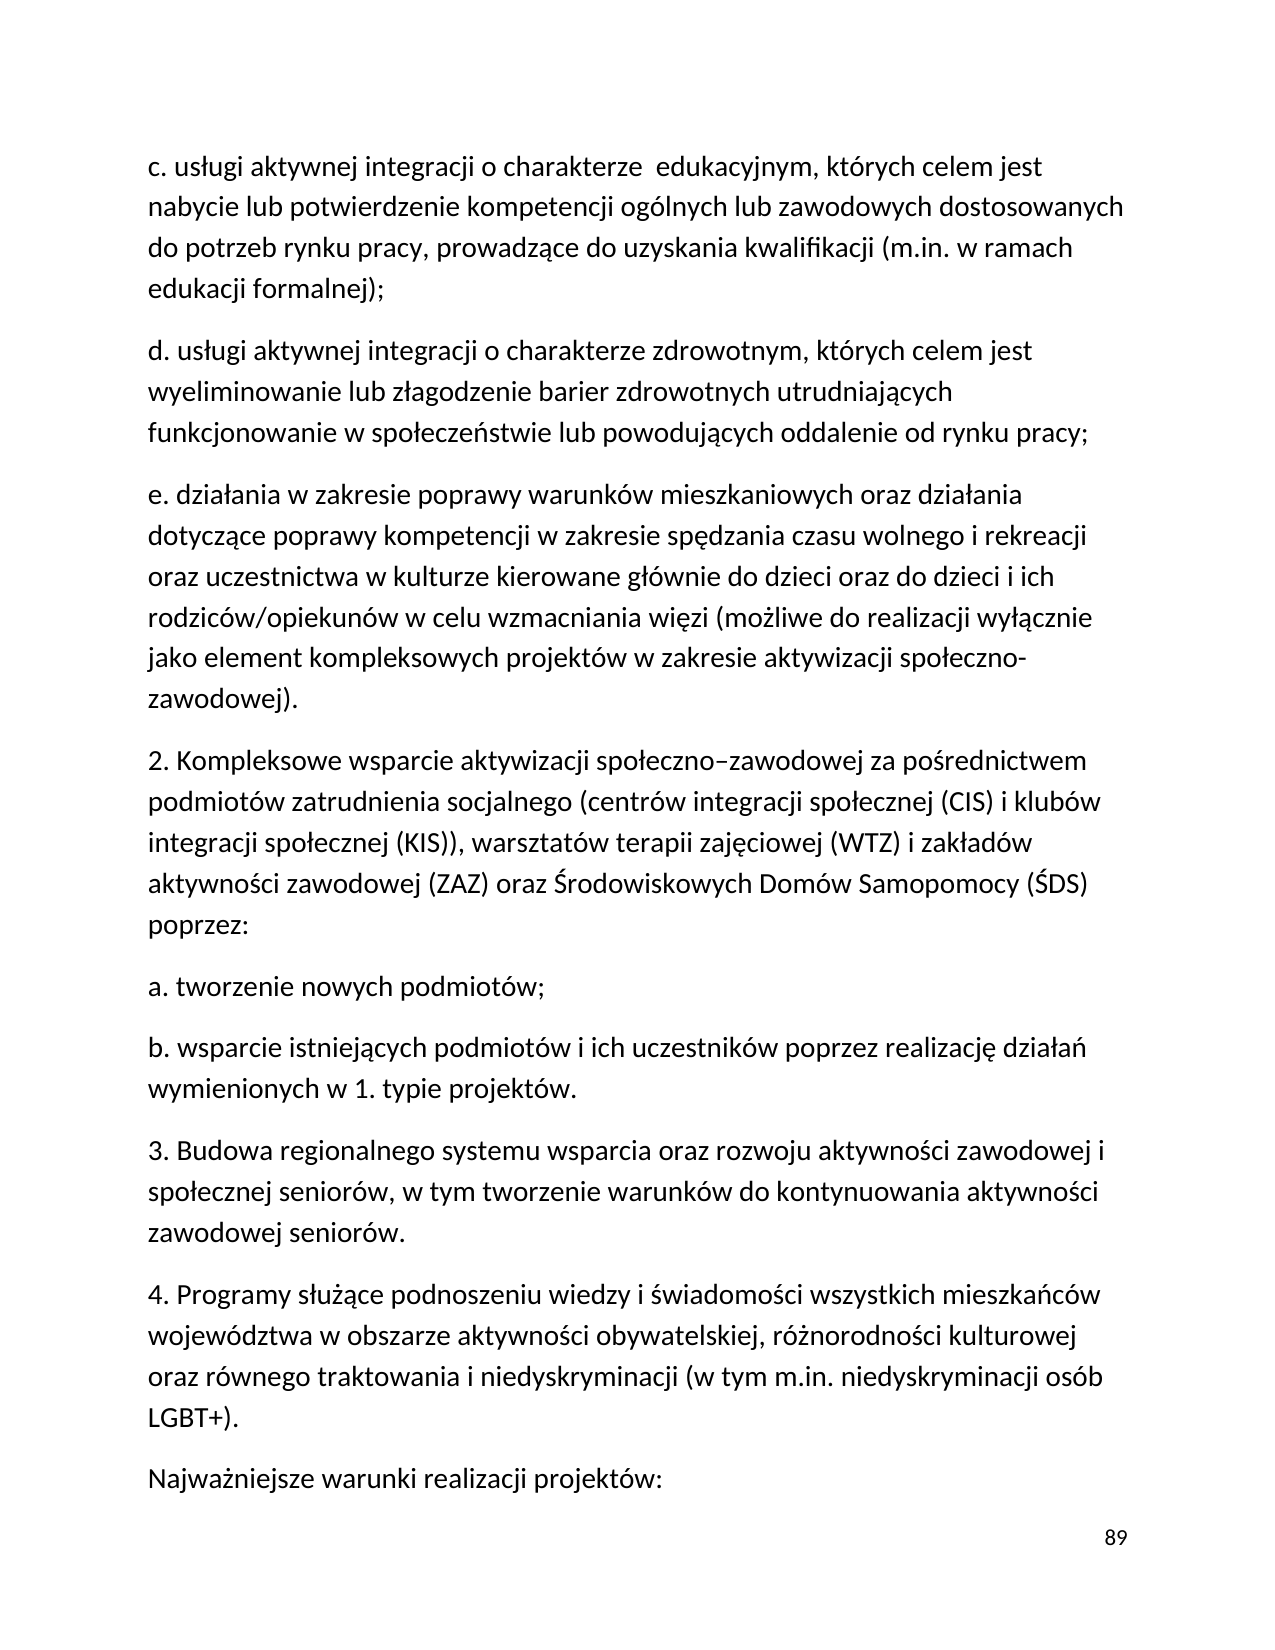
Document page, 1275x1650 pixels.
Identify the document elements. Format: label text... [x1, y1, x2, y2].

text a. tworzenie nowych podmiotów; [148, 968, 1127, 1003]
text c. usługi aktywnej integracji o charakterze edukacyjnym, których celem jest nabycie lub potwierdzenie kompetencji ogólnych lub zawodowych dostosowanych do potrzeb rynku pracy, prowadzące do uzyskania kwalifikacji (m.in. w ramach edukacji formalnej); [148, 148, 1127, 306]
text d. usługi aktywnej integracji o charakterze zdrowotnym, których celem jest wyeliminowanie lub złagodzenie barier zdrowotnych utrudniających funkcjonowanie w społeczeństwie lub powodujących oddalenie od rynku pracy; [148, 332, 1127, 450]
text b. wsparcie istniejących podmiotów i ich uczestników poprzez realizację działań wymienionych w 1. typie projektów. [148, 1029, 1127, 1106]
text e. działania w zakresie poprawy warunków mieszkaniowych oraz działania dotyczące poprawy kompetencji w zakresie spędzania czasu wolnego i rekreacji oraz uczestnictwa w kulturze kierowane głównie do dzieci oraz do dzieci i ich rodziców/opiekunów w celu wzmacniania więzi (możliwe do realizacji wyłącznie jako element kompleksowych projektów w zakresie aktywizacji społeczno-zawodowej). [148, 476, 1127, 716]
text 4. Programy służące podnoszeniu wiedzy i świadomości wszystkich mieszkańców województwa w obszarze aktywności obywatelskiej, różnorodności kulturowej oraz równego traktowania i niedyskryminacji (w tym m.in. niedyskryminacji osób LGBT+). [148, 1276, 1127, 1434]
text 2. Kompleksowe wsparcie aktywizacji społeczno–zawodowej za pośrednictwem podmiotów zatrudnienia socjalnego (centrów integracji społecznej (CIS) i klubów integracji społecznej (KIS)), warsztatów terapii zajęciowej (WTZ) i zakładów aktywności zawodowej (ZAZ) oraz Środowiskowych Domów Samopomocy (ŚDS) poprzez: [148, 742, 1127, 942]
text 3. Budowa regionalnego systemu wsparcia oraz rozwoju aktywności zawodowej i społecznej seniorów, w tym tworzenie warunków do kontynuowania aktywności zawodowej seniorów. [148, 1132, 1127, 1250]
text Najważniejsze warunki realizacji projektów: [148, 1461, 1127, 1496]
